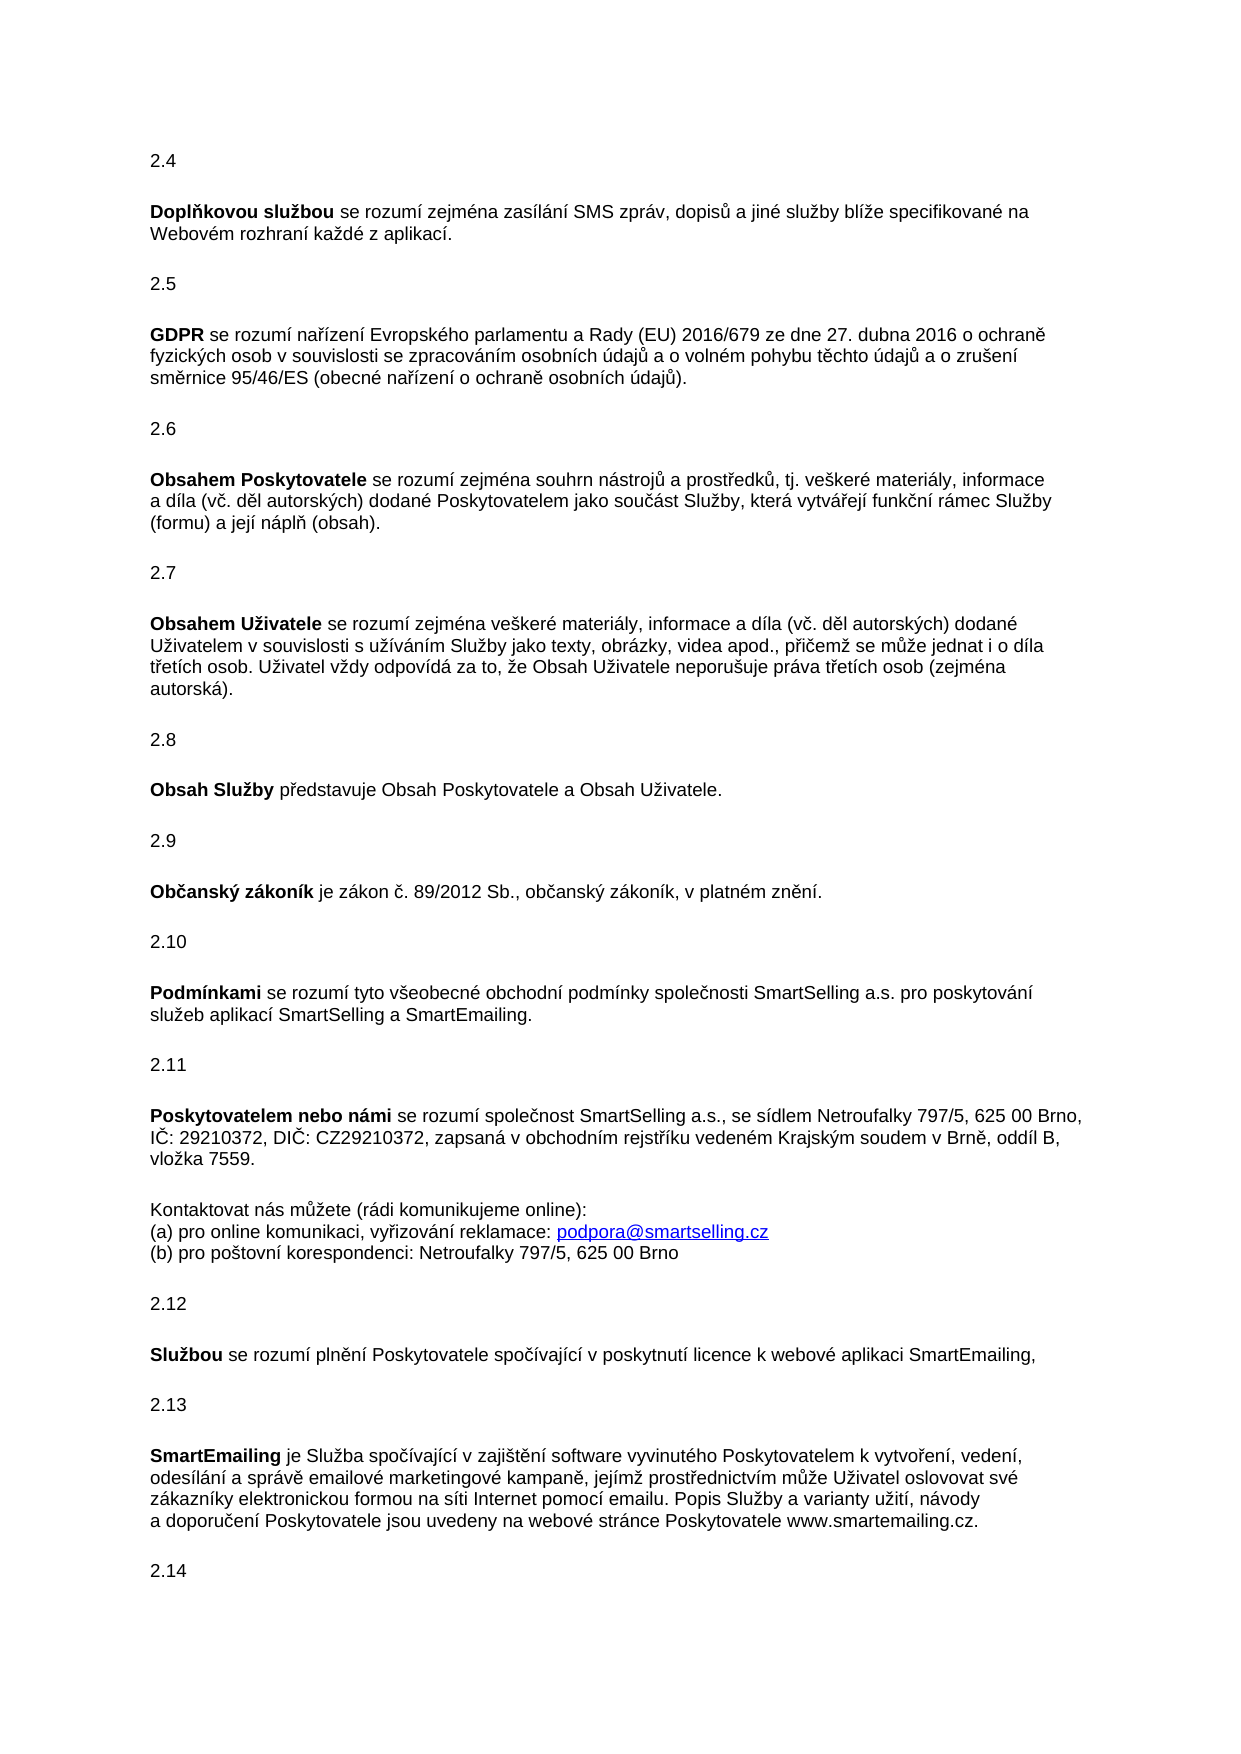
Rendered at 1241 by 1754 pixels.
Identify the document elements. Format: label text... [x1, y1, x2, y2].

text 2.7 [150, 562, 1090, 584]
text Kontaktovat nás můžete (rádi komunikujeme online): (a) pro online komunikaci, vyřizování reklamace: podpora@smartselling.cz (b) pro poštovní korespondenci: Netroufalky 797/5, 625 00 Brno [150, 1199, 1090, 1263]
text Občanský zákoník je zákon č. 89/2012 Sb., občanský zákoník, v platném znění. [150, 881, 1090, 902]
text Službou se rozumí plnění Poskytovatele spočívající v poskytnutí licence k webové aplikaci SmartEmailing, [150, 1343, 1090, 1365]
text 2.9 [150, 830, 1090, 851]
text 2.11 [150, 1054, 1090, 1076]
text GDPR se rozumí nařízení Evropského parlamentu a Rady (EU) 2016/679 ze dne 27. dubna 2016 o ochraně fyzických osob v souvislosti se zpracováním osobních údajů a o volném pohybu těchto údajů a o zrušení směrnice 95/46/ES (obecné nařízení o ochraně osobních údajů). [150, 324, 1090, 388]
text 2.5 [150, 273, 1090, 294]
text Poskytovatelem nebo námi se rozumí společnost SmartSelling a.s., se sídlem Netroufalky 797/5, 625 00 Brno, IČ: 29210372, DIČ: CZ29210372, zapsaná v obchodním rejstříku vedeném Krajským soudem v Brně, oddíl B, vložka 7559. [150, 1105, 1090, 1170]
text Obsahem Poskytovatele se rozumí zejména souhrn nástrojů a prostředků, tj. veškeré materiály, informace a díla (vč. děl autorských) dodané Poskytovatelem jako součást Služby, která vytvářejí funkční rámec Služby (formu) a její náplň (obsah). [150, 468, 1090, 533]
text 2.14 [150, 1560, 1090, 1582]
text SmartEmailing je Služba spočívající v zajištění software vyvinutého Poskytovatelem k vytvoření, vedení, odesílání a správě emailové marketingové kampaně, jejímž prostřednictvím může Uživatel oslovovat své zákazníky elektronickou formou na síti Internet pomocí emailu. Popis Služby a varianty užití, návody a doporučení Poskytovatele jsou uvedeny na webové stránce Poskytovatele www.smartemailing.cz. [150, 1445, 1090, 1531]
text Obsahem Uživatele se rozumí zejména veškeré materiály, informace a díla (vč. děl autorských) dodané Uživatelem v souvislosti s užíváním Služby jako texty, obrázky, videa apod., přičemž se může jednat i o díla třetích osob. Uživatel vždy odpovídá za to, že Obsah Uživatele neporušuje práva třetích osob (zejména autorská). [150, 613, 1090, 699]
text 2.10 [150, 931, 1090, 953]
text Obsah Služby představuje Obsah Poskytovatele a Obsah Uživatele. [150, 779, 1090, 801]
text 2.12 [150, 1293, 1090, 1314]
text 2.8 [150, 728, 1090, 750]
text Doplňkovou službou se rozumí zejména zasílání SMS zpráv, dopisů a jiné služby blíže specifikované na Webovém rozhraní každé z aplikací. [150, 201, 1090, 244]
text 2.6 [150, 418, 1090, 439]
text 2.13 [150, 1394, 1090, 1416]
text Podmínkami se rozumí tyto všeobecné obchodní podmínky společnosti SmartSelling a.s. pro poskytování služeb aplikací SmartSelling a SmartEmailing. [150, 982, 1090, 1025]
text 2.4 [150, 150, 1090, 172]
